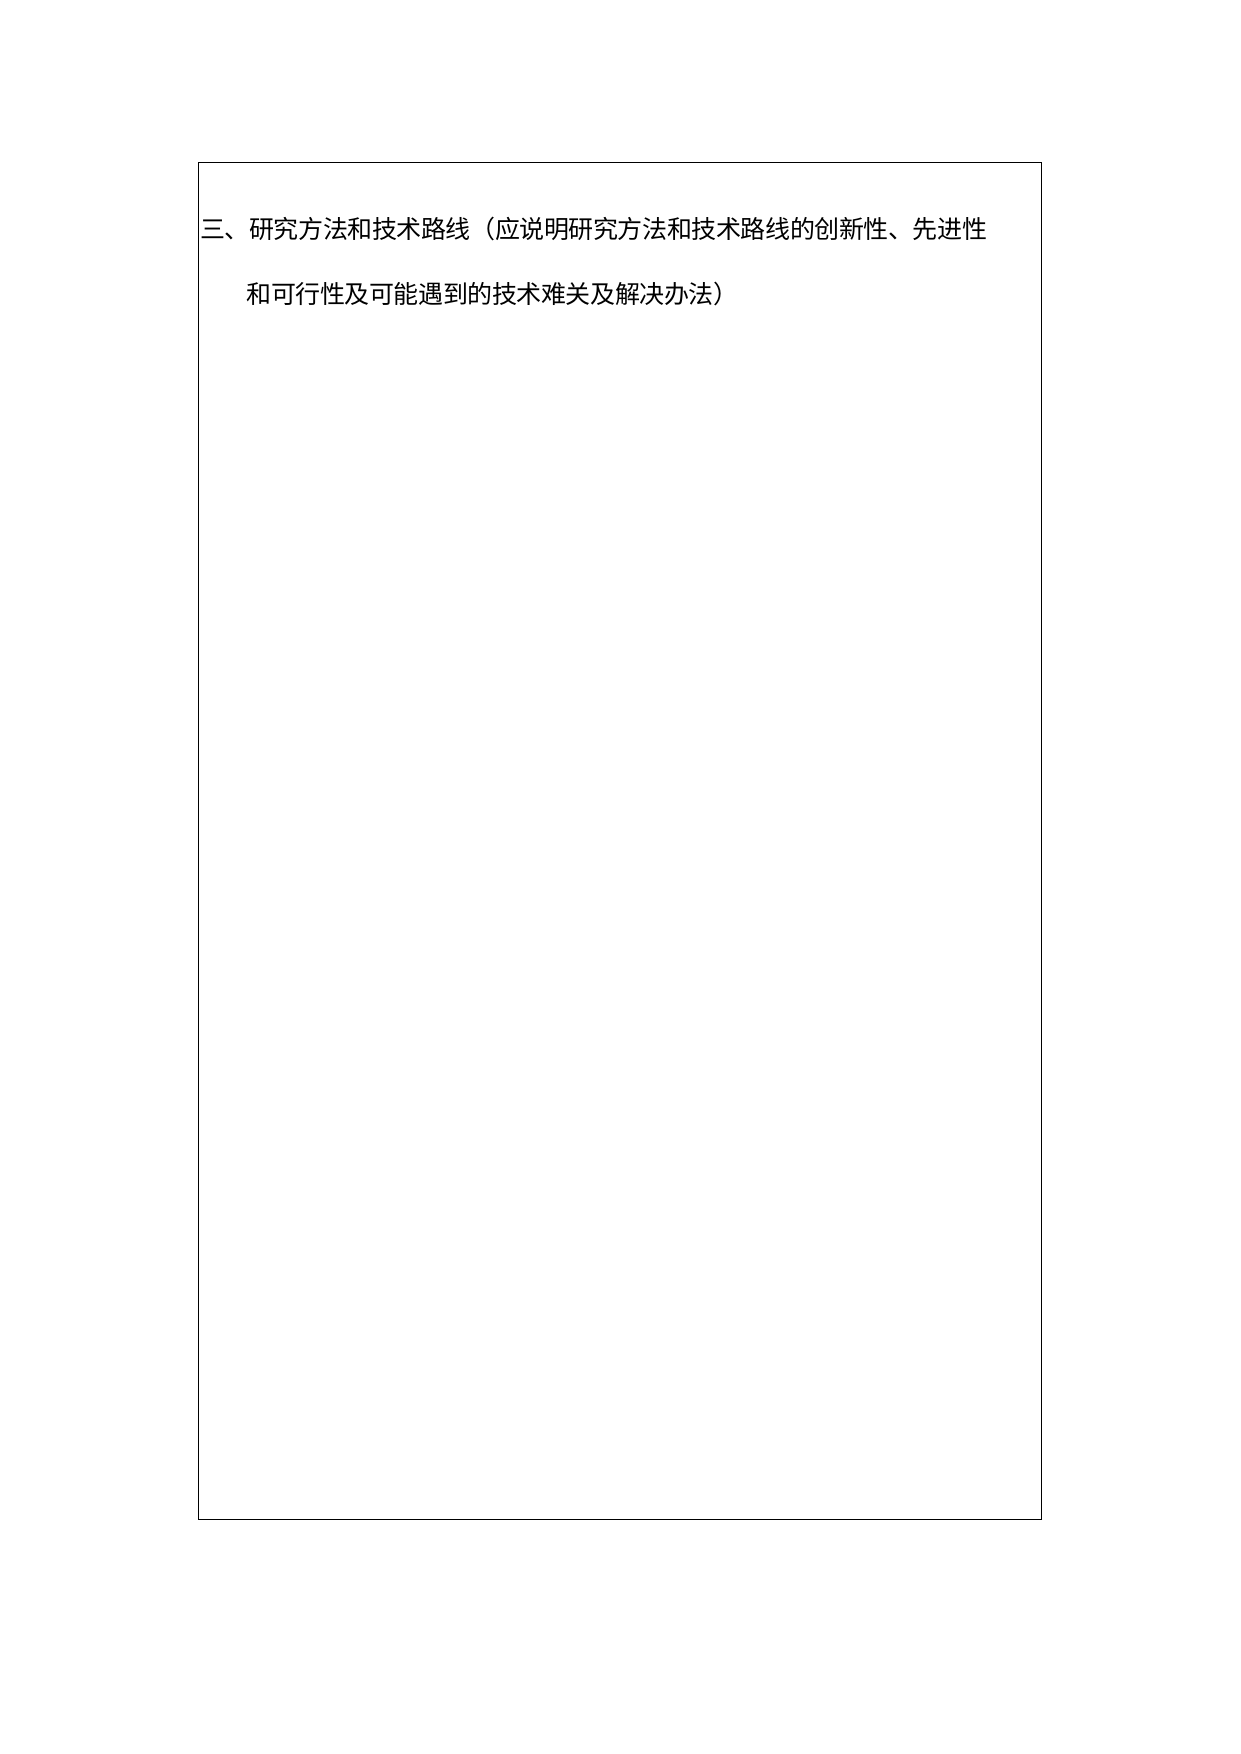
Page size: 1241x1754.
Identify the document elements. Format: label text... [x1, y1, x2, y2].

table_header 三、研究方法和技术路线（应说明研究方法和技术路线的创新性、先进性 和可行性及可能遇到的技术难关及解决办法） [199, 163, 1041, 1519]
